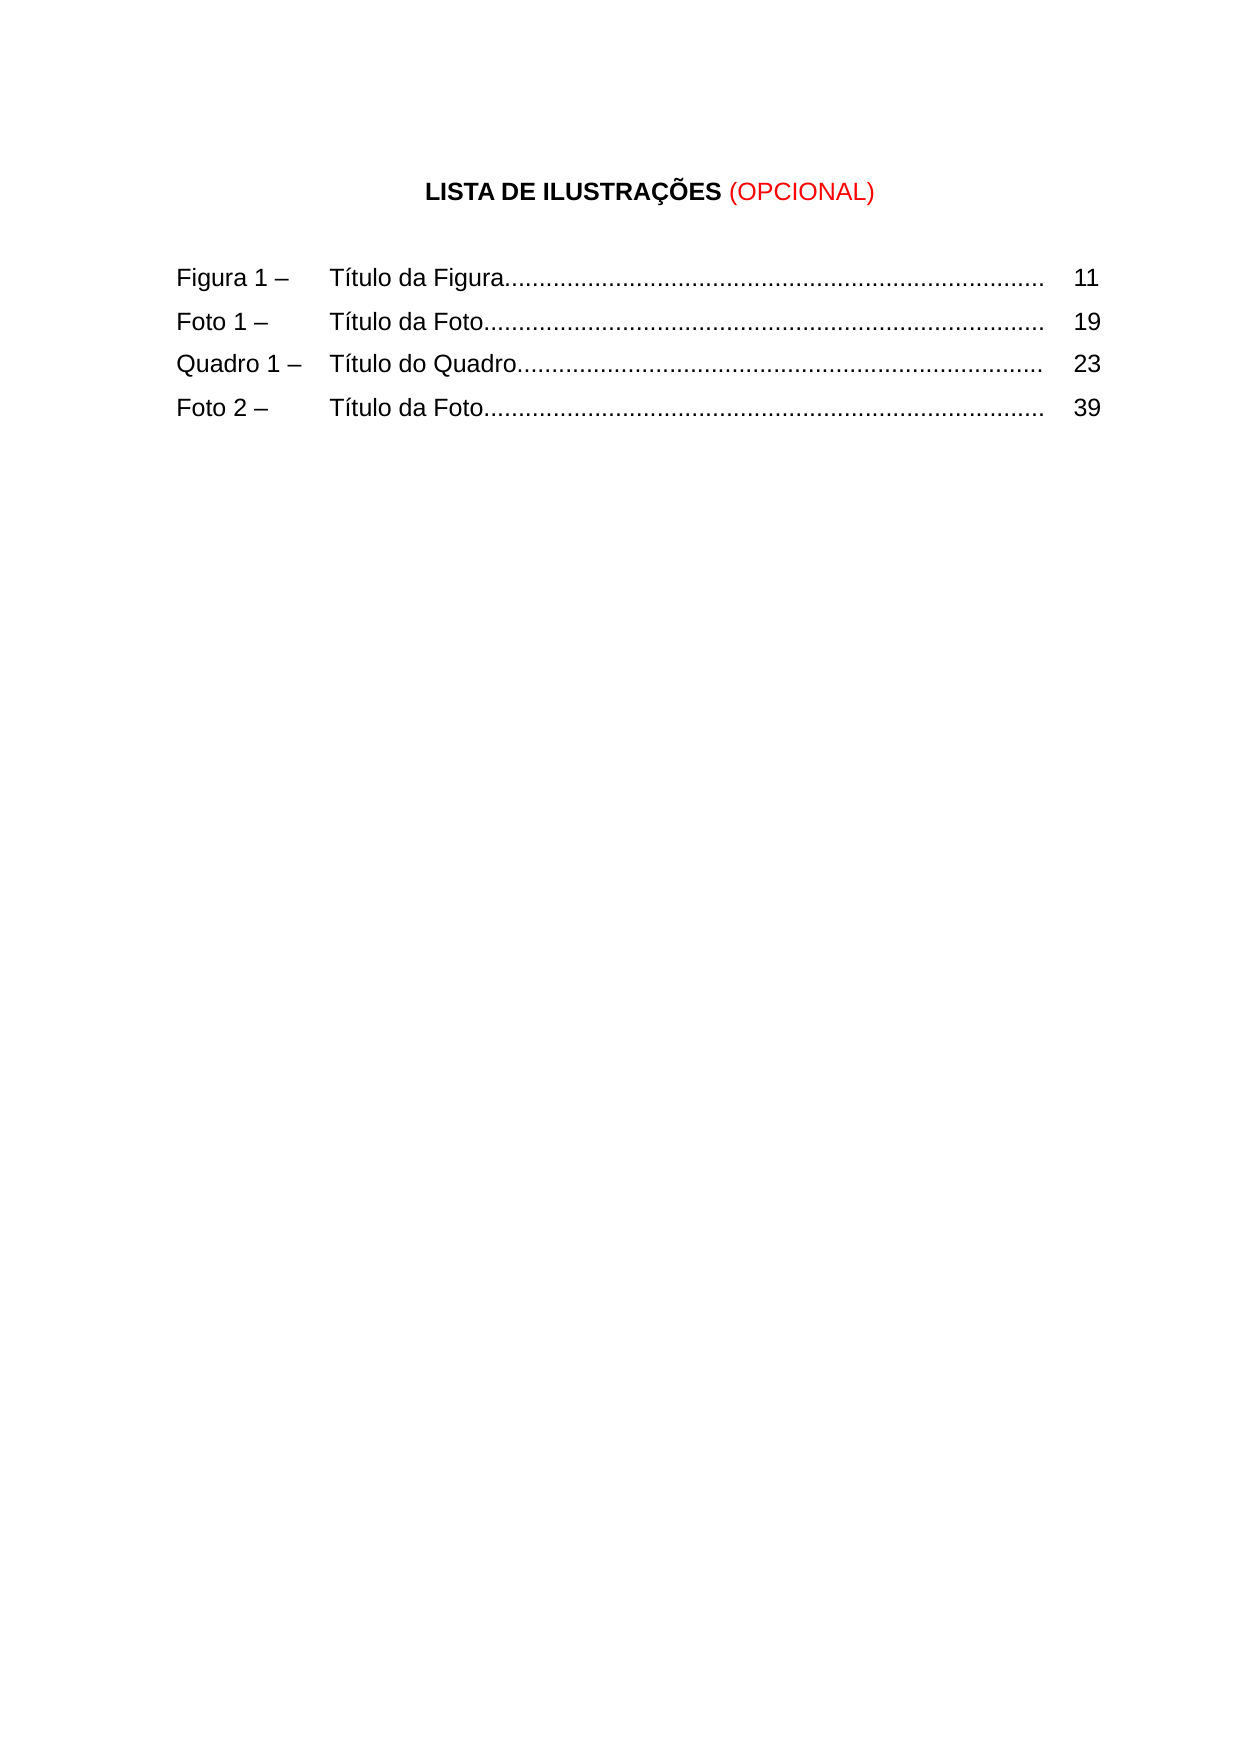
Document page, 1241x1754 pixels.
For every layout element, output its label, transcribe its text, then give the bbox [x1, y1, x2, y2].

table_cell Foto 1 – [165, 306, 318, 349]
table_cell 23 [1062, 350, 1124, 392]
table_header Título da Figura.............................................................................. [318, 264, 1062, 306]
table_cell Título da Foto................................................................................. [318, 393, 1062, 436]
table_cell 19 [1062, 306, 1124, 349]
table_cell Quadro 1 – [165, 350, 318, 392]
text Lista de ILUSTRAÇÕES (opcional) [177, 177, 1122, 206]
table_cell 39 [1062, 393, 1124, 436]
table_cell Título do Quadro............................................................................ [318, 350, 1062, 392]
table_cell Foto 2 – [165, 393, 318, 436]
table_header Figura 1 – [165, 264, 318, 306]
table_header 11 [1062, 264, 1124, 306]
table_cell Título da Foto................................................................................. [318, 306, 1062, 349]
